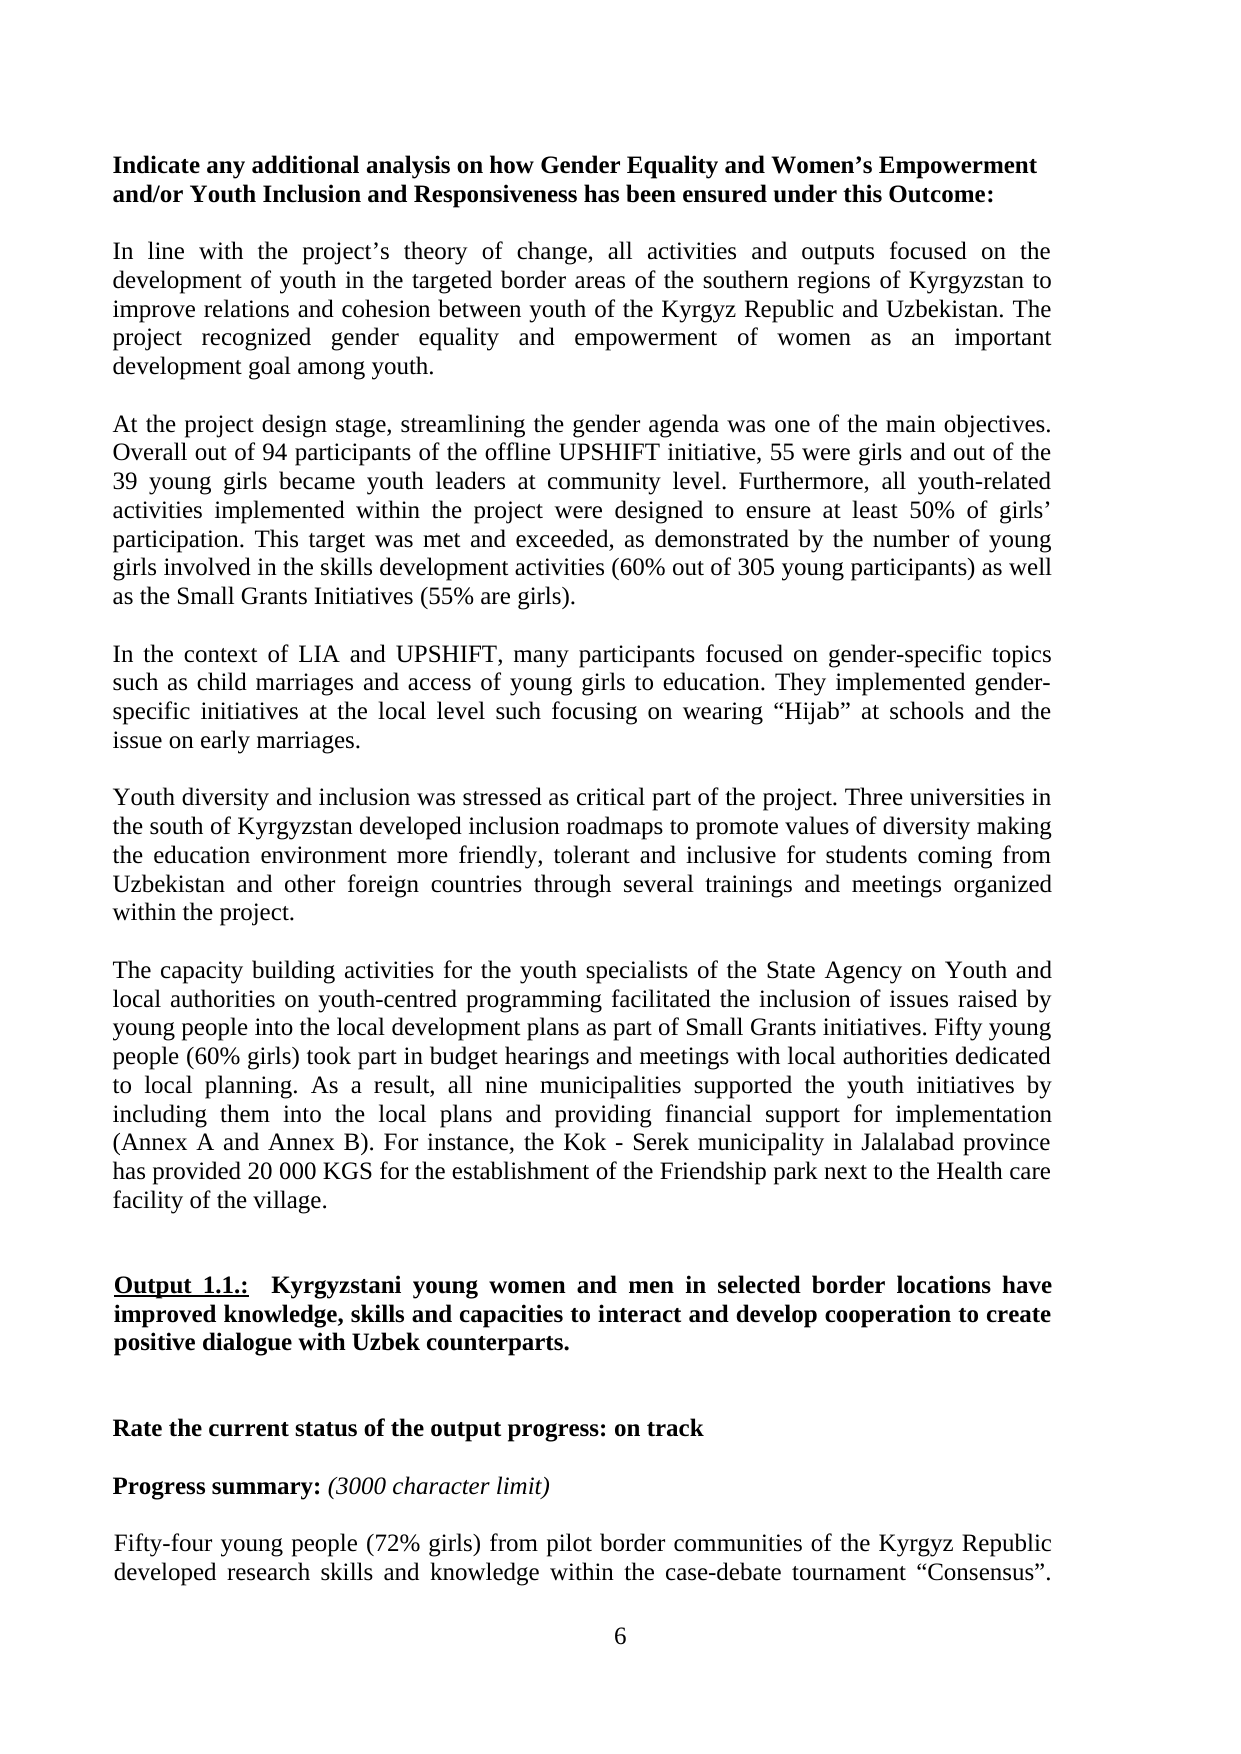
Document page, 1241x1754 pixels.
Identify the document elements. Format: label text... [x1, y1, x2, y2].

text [114, 1528, 1053, 1586]
text Output 1.1.: Kyrgyzstani young women and men in selected border locations have improved knowledge, skills and capacities to interact and develop cooperation to create positive dialogue with Uzbek counterparts. [114, 1271, 1053, 1356]
text At the project design stage, streamlining the gender agenda was one of the main objectives. Overall out of 94 participants of the offline UPSHIFT initiative, 55 were girls and out of the 39 young girls became youth leaders at community level. Furthermore, all youth-related activities implemented within the project were designed to ensure at least 50% of girls’ participation. This target was met and exceeded, as demonstrated by the number of young girls involved in the skills development activities (60% out of 305 young participants) as well as the Small Grants Initiatives (55% are girls). [112, 409, 1053, 610]
text In line with the project’s theory of change, all activities and outputs focused on the development of youth in the targeted border areas of the southern regions of Kyrgyzstan to improve relations and cohesion between youth of the Kyrgyz Republic and Uzbekistan. The project recognized gender equality and empowerment of women as an important development goal among youth. [112, 236, 1053, 380]
text In the context of LIA and UPSHIFT, many participants focused on gender-specific topics such as child marriages and access of young girls to education. They implemented gender-specific initiatives at the local level such focusing on wearing “Hijab” at schools and the issue on early marriages. [112, 639, 1053, 754]
text Progress summary: (3000 character limit) [112, 1471, 1053, 1499]
text Indicate any additional analysis on how Gender Equality and Women’s Empowerment and/or Youth Inclusion and Responsiveness has been ensured under this Outcome: [112, 150, 1053, 207]
text The capacity building activities for the youth specialists of the State Agency on Youth and local authorities on youth-centred programming facilitated the inclusion of issues raised by young people into the local development plans as part of Small Grants initiatives. Fifty young people (60% girls) took part in budget hearings and meetings with local authorities dedicated to local planning. As a result, all nine municipalities supported the youth initiatives by including them into the local plans and providing financial support for implementation (Annex A and Annex B). For instance, the Kok - Serek municipality in Jalalabad province has provided 20 000 KGS for the establishment of the Friendship park next to the Health care facility of the village. [112, 955, 1053, 1214]
text Rate the current status of the output progress: [112, 1413, 1053, 1442]
text Youth diversity and inclusion was stressed as critical part of the project. Three universities in the south of Kyrgyzstan developed inclusion roadmaps to promote values of diversity making the education environment more friendly, tolerant and inclusive for students coming from Uzbekistan and other foreign countries through several trainings and meetings organized within the project. [112, 782, 1053, 926]
